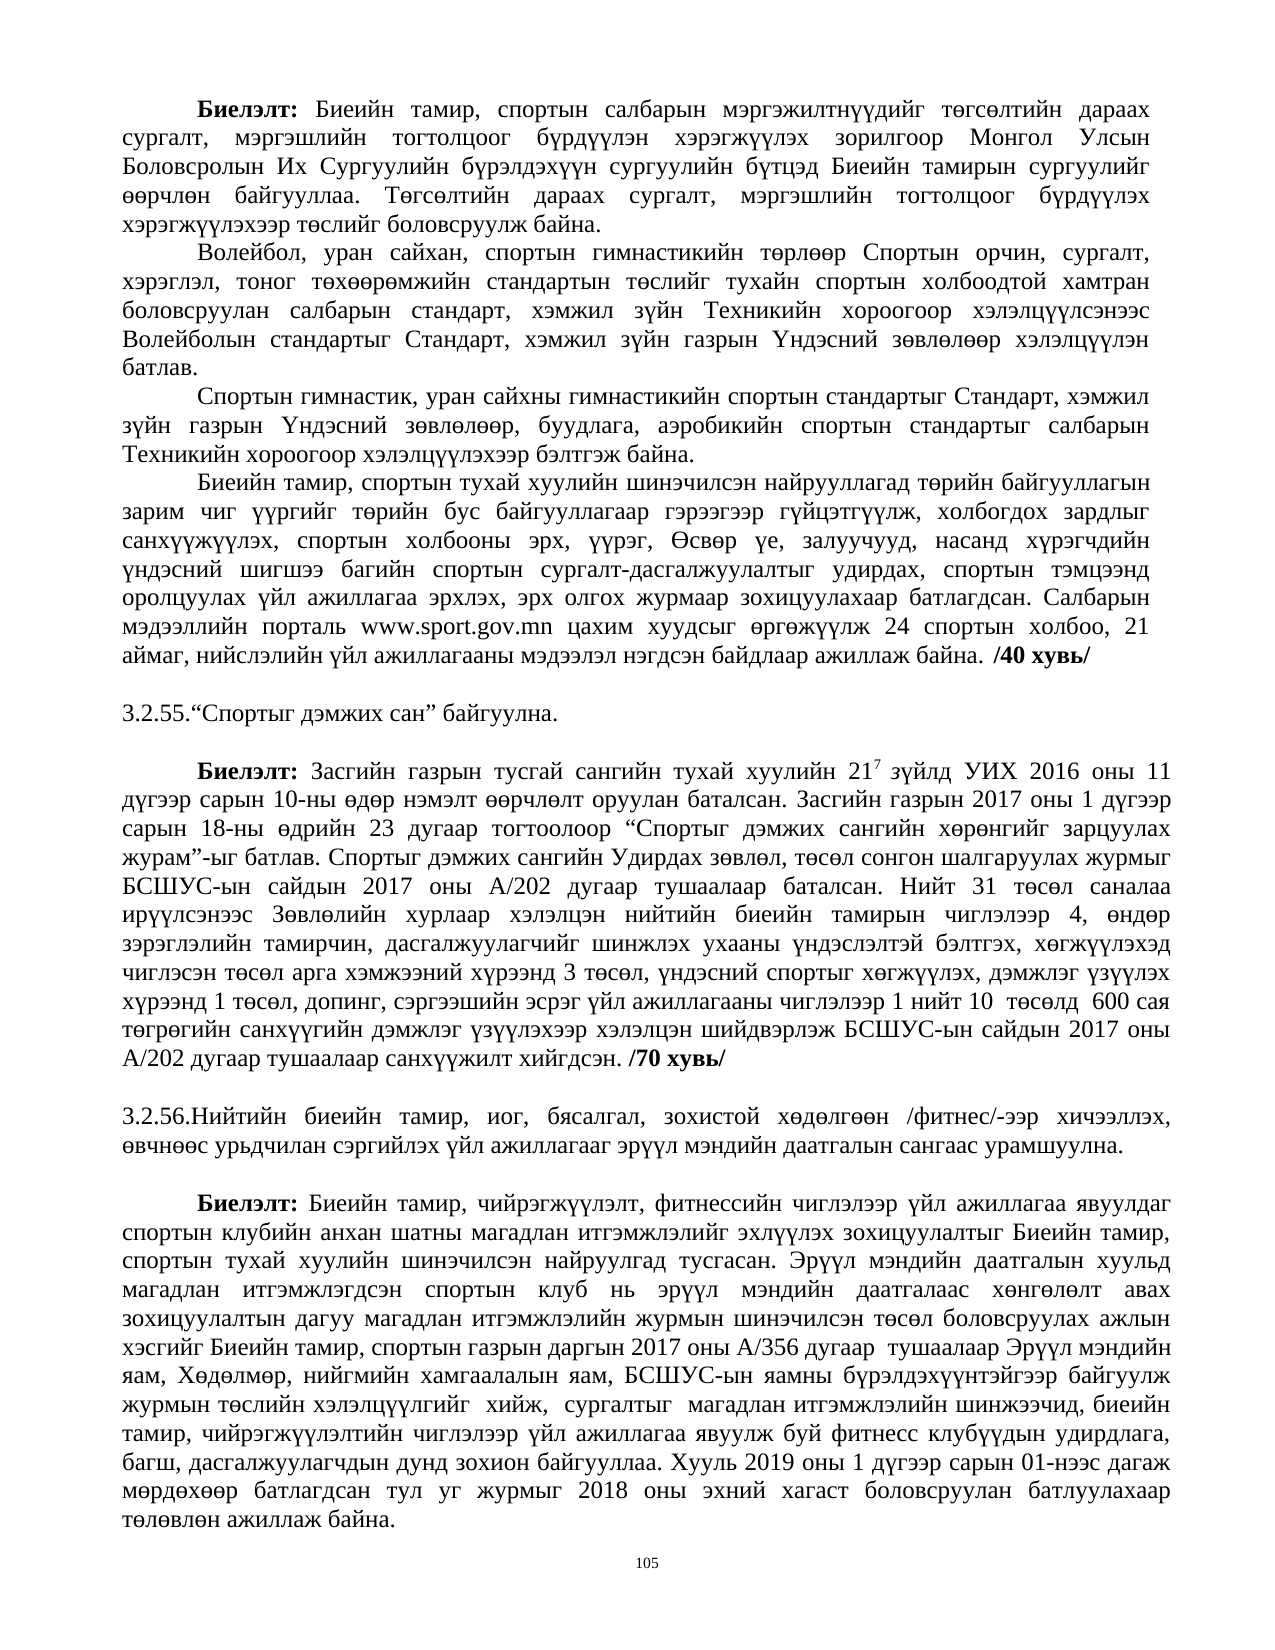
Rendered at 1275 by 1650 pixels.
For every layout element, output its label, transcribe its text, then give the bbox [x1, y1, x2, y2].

text 3.2.56.Нийтийн биеийн тамир, иог, бясалгал, зохистой хөдөлгөөн /фитнес/-ээр хичээллэх, өвчнөөс урьдчилан сэргийлэх үйл ажиллагааг эрүүл мэндийн даатгалын сангаас урамшуулна. [122, 1101, 1172, 1159]
text Биеийн тамир, спортын тухай хуулийн шинэчилсэн найрууллагад төрийн байгууллагын зарим чиг үүргийг төрийн бус байгууллагаар гэрээгээр гүйцэтгүүлж, холбогдох зардлыг санхүүжүүлэх, спортын холбооны эрх, үүрэг, Өсвөр үе, залуучууд, насанд хүрэгчдийн үндэсний шигшээ багийн спортын сургалт-дасгалжуулалтыг удирдах, спортын тэмцээнд оролцуулах үйл ажиллагаа эрхлэх, эрх олгох журмаар зохицуулахаар батлагдсан. Салбарын мэдээллийн порталь www.sport.gov.mn цахим хуудсыг өргөжүүлж 24 спортын холбоо, 21 аймаг, нийслэлийн үйл ажиллагааны мэдээлэл нэгдсэн байдлаар ажиллаж байна. /40 хувь/ [122, 467, 1151, 669]
text Биелэлт: Биеийн тамир, чийрэгжүүлэлт, фитнессийн чиглэлээр үйл ажиллагаа явуулдаг спортын клубийн анхан шатны магадлан итгэмжлэлийг эхлүүлэх зохицуулалтыг Биеийн тамир, спортын тухай хуулийн шинэчилсэн найруулгад тусгасан. Эрүүл мэндийн даатгалын хуульд магадлан итгэмжлэгдсэн спортын клуб нь эрүүл мэндийн даатгалаас хөнгөлөлт авах зохицуулалтын дагуу магадлан итгэмжлэлийн журмын шинэчилсэн төсөл боловсруулах ажлын хэсгийг Биеийн тамир, спортын газрын даргын 2017 оны А/356 дугаар тушаалаар Эрүүл мэндийн яам, Хөдөлмөр, нийгмийн хамгаалалын яам, БСШУС-ын яамны бүрэлдэхүүнтэйгээр байгуулж журмын төслийн хэлэлцүүлгийг хийж, сургалтыг магадлан итгэмжлэлийн шинжээчид, биеийн тамир, чийрэгжүүлэлтийн чиглэлээр үйл ажиллагаа явуулж буй фитнесс клубүүдын удирдлага, багш, дасгалжуулагчдын дунд зохион байгууллаа. Хууль 2019 оны 1 дүгээр сарын 01-нээс дагаж мөрдөхөөр батлагдсан тул уг журмыг 2018 оны эхний хагаст боловсруулан батлуулахаар төлөвлөн ажиллаж байна. [122, 1188, 1172, 1533]
text Волейбол, уран сайхан, спортын гимнастикийн төрлөөр Спортын орчин, сургалт, хэрэглэл, тоног төхөөрөмжийн стандартын төслийг тухайн спортын холбоодтой хамтран боловсруулан салбарын стандарт, хэмжил зүйн Техникийн хороогоор хэлэлцүүлсэнээс Волейболын стандартыг Стандарт, хэмжил зүйн газрын Үндэсний зөвлөлөөр хэлэлцүүлэн батлав. [122, 237, 1151, 381]
text 3.2.55.“Спортыг дэмжих сан” байгуулна. [122, 698, 1172, 727]
text Биелэлт: Биеийн тамир, спортын салбарын мэргэжилтнүүдийг төгсөлтийн дараах сургалт, мэргэшлийн тогтолцоог бүрдүүлэн хэрэгжүүлэх зорилгоор Монгол Улсын Боловсролын Их Сургуулийн бүрэлдэхүүн сургуулийн бүтцэд Биеийн тамирын сургуулийг өөрчлөн байгууллаа. Төгсөлтийн дараах сургалт, мэргэшлийн тогтолцоог бүрдүүлэх хэрэгжүүлэхээр төслийг боловсруулж байна. [122, 94, 1151, 237]
text Спортын гимнастик, уран сайхны гимнастикийн спортын стандартыг Стандарт, хэмжил зүйн газрын Үндэсний зөвлөлөөр, буудлага, аэробикийн спортын стандартыг салбарын Техникийн хороогоор хэлэлцүүлэхээр бэлтгэж байна. [122, 381, 1151, 467]
text Биелэлт: Засгийн газрын тусгай сангийн тухай хуулийн 217 зүйлд УИХ 2016 оны 11 дүгээр сарын 10-ны өдөр нэмэлт өөрчлөлт оруулан баталсан. Засгийн газрын 2017 оны 1 дүгээр сарын 18-ны өдрийн 23 дугаар тогтоолоор “Спортыг дэмжих сангийн хөрөнгийг зарцуулах журам”-ыг батлав. Спортыг дэмжих сангийн Удирдах зөвлөл, төсөл сонгон шалгаруулах журмыг БСШУС-ын сайдын 2017 оны А/202 дугаар тушаалаар баталсан. Нийт 31 төсөл саналаа ирүүлсэнээс Зөвлөлийн хурлаар хэлэлцэн нийтийн биеийн тамирын чиглэлээр 4, өндөр зэрэглэлийн тамирчин, дасгалжуулагчийг шинжлэх ухааны үндэслэлтэй бэлтгэх, хөгжүүлэхэд чиглэсэн төсөл арга хэмжээний хүрээнд 3 төсөл, үндэсний спортыг хөгжүүлэх, дэмжлэг үзүүлэх хүрээнд 1 төсөл, допинг, сэргээшийн эсрэг үйл ажиллагааны чиглэлээр 1 нийт 10 төсөлд 600 сая төгрөгийн санхүүгийн дэмжлэг үзүүлэхээр хэлэлцэн шийдвэрлэж БСШУС-ын сайдын 2017 оны А/202 дугаар тушаалаар санхүүжилт хийгдсэн. /70 хувь/ [122, 756, 1172, 1072]
